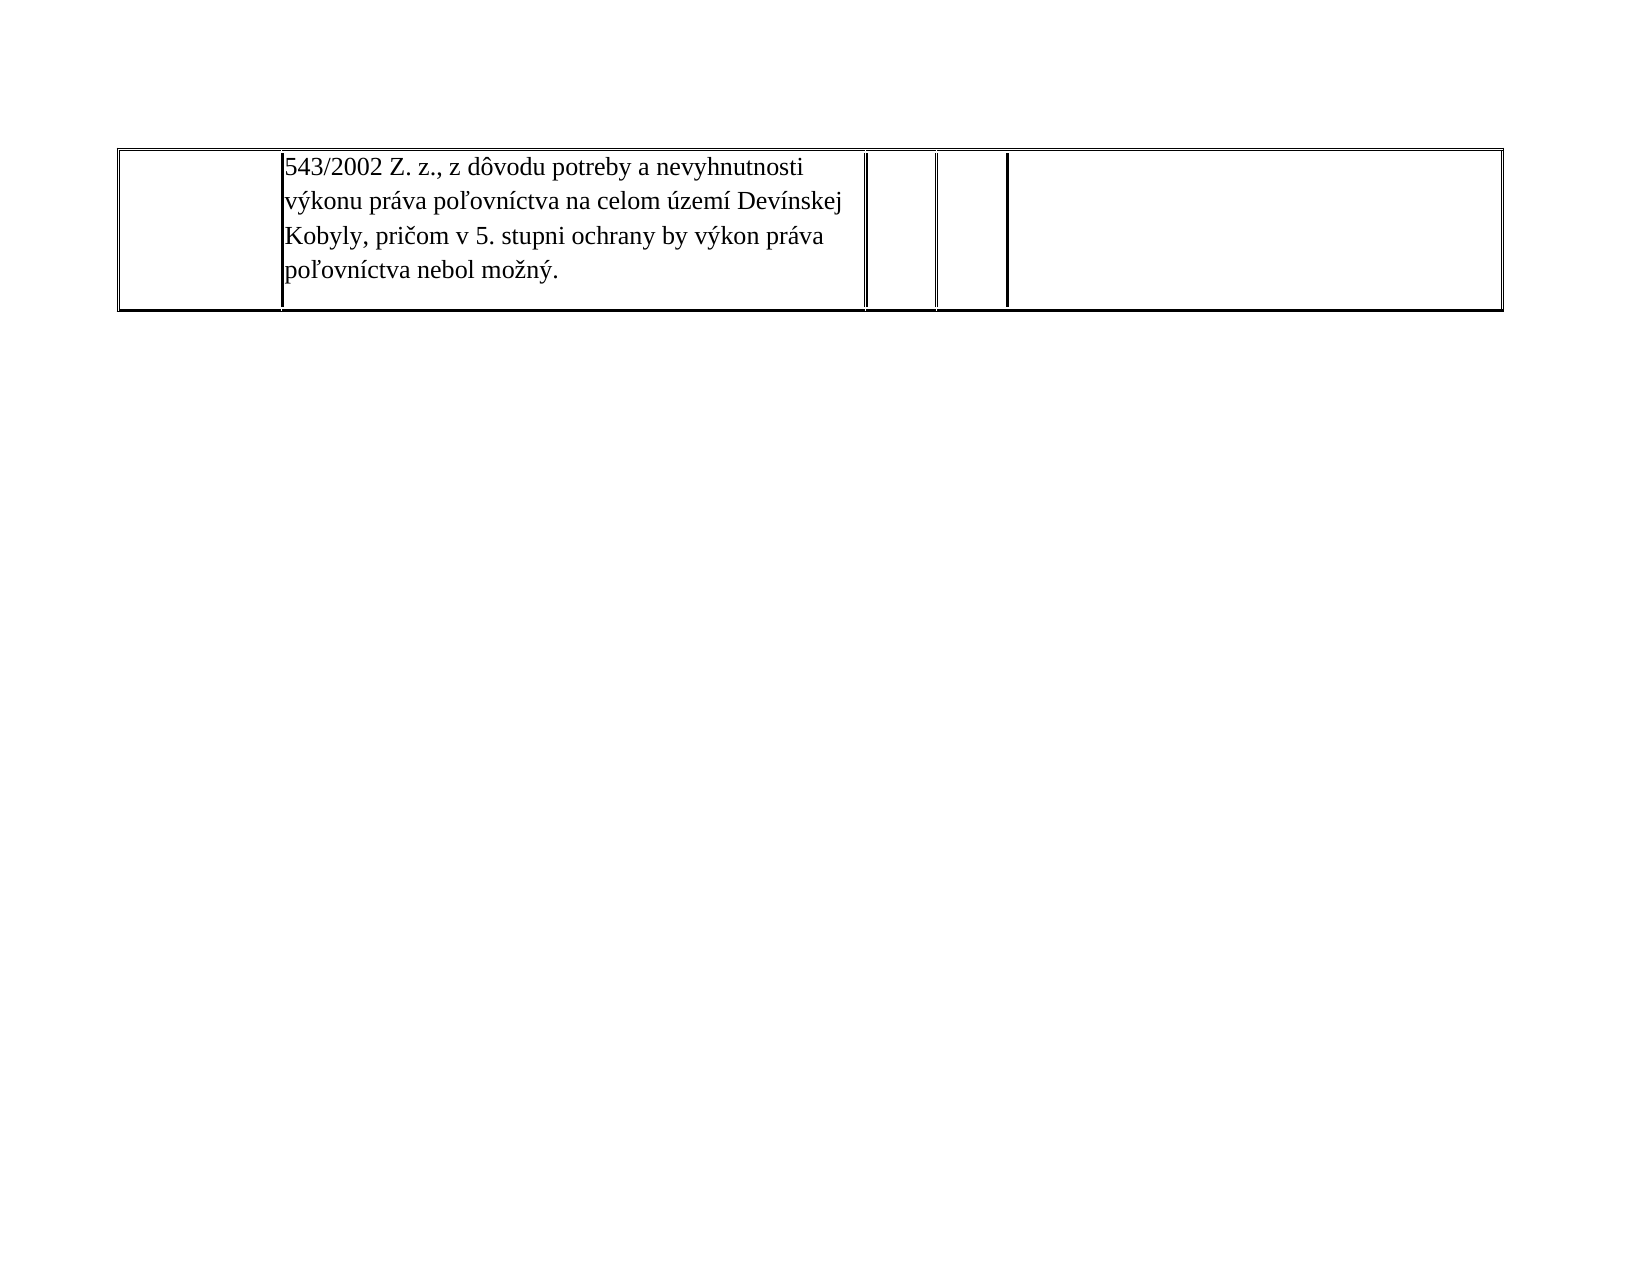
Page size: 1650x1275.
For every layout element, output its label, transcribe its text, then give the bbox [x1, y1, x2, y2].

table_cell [282, 149, 866, 309]
table_cell Verejnosť [118, 149, 282, 309]
table_cell O [866, 151, 937, 309]
table_cell ČA [937, 151, 1007, 309]
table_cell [1007, 151, 1501, 309]
